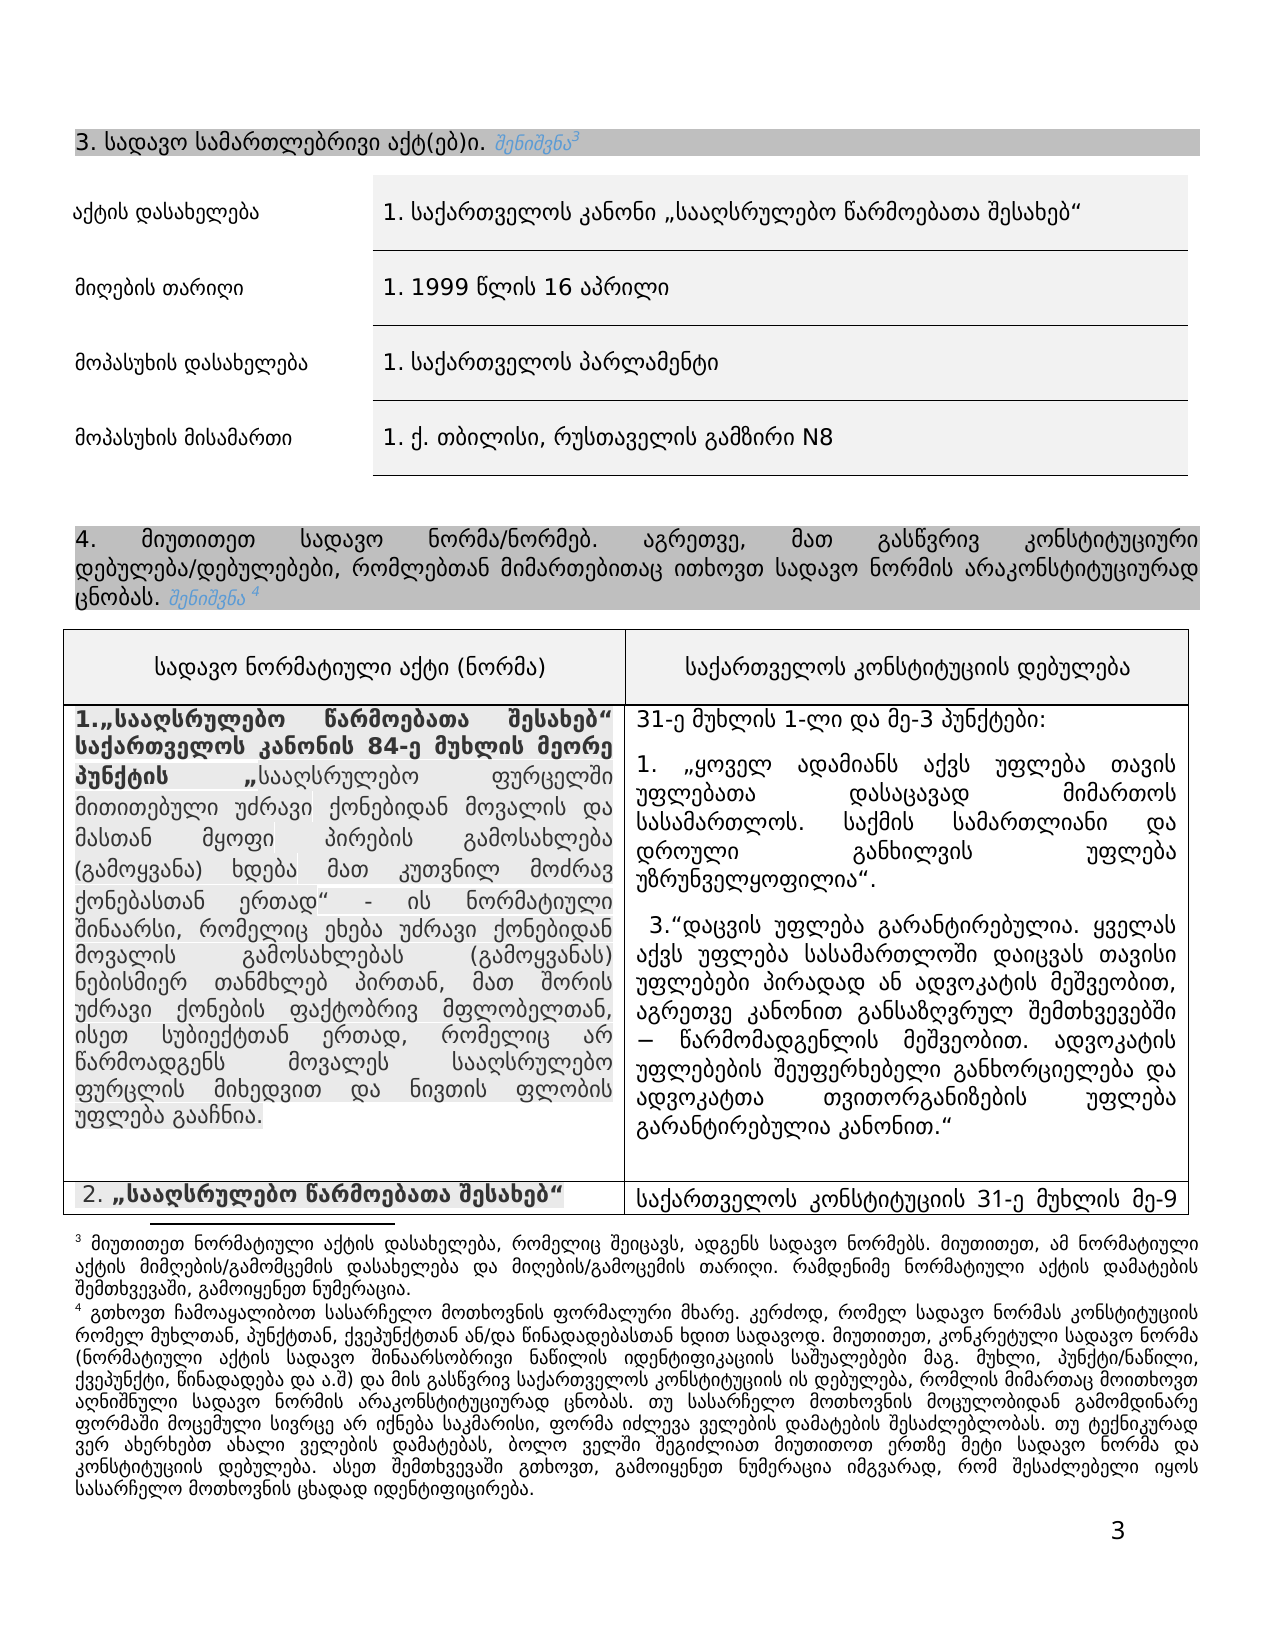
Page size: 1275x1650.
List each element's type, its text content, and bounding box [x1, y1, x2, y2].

table_header აქტის დასახელება [63, 175, 373, 250]
table_header 1.„სააღსრულებო წარმოებათა შესახებ“ საქართველოს კანონის 84-ე მუხლის მეორე პუნქტის „სააღსრულებო ფურცელში მითითებული უძრავი ქონებიდან მოვალის და მასთან მყოფი პირების გამოსახლება (გამოყვანა) ხდება მათ კუთვნილ მოძრავ ქონებასთან ერთად“ - ის ნორმატიული შინაარსი, რომელიც ეხება უძრავი ქონებიდან მოვალის გამოსახლებას (გამოყვანას) ნებისმიერ თანმხლებ პირთან, მათ შორის უძრავი ქონების ფაქტობრივ მფლობელთან, ისეთ სუბიექტთან ერთად, რომელიც არ წარმოადგენს მოვალეს სააღსრულებო ფურცლის მიხედვით და ნივთის ფლობის უფლება გააჩნია. [64, 706, 624, 1181]
table_cell მიღების თარიღი [63, 250, 373, 325]
table_cell ქ. თბილისი, რუსთაველის გამზირი N8 [373, 401, 1188, 475]
text 4. მიუთითეთ სადავო ნორმა/ნორმებ. აგრეთვე, მათ გასწვრივ კონსტიტუციური დებულება/დებულებები, რომლებთან მიმართებითაც ითხოვთ სადავო ნორმის არაკონსტიტუციურად ცნობას. შენიშვნა [75, 526, 1200, 610]
table_cell მოპასუხის მისამართი [63, 400, 373, 475]
table_header საქართველოს კონსტიტუციის დებულება [626, 630, 1188, 704]
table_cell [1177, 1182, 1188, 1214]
text 3. სადავო სამართლებრივი აქტ(ებ)ი. შენიშვნა [75, 129, 1200, 156]
table_cell მოპასუხის დასახელება [63, 325, 373, 400]
table_header 31-ე მუხლის 1-ლი და მე-3 პუნქტები: 1. „ყოველ ადამიანს აქვს უფლება თავის უფლებათა დასაცავად მიმართოს სასამართლოს. საქმის სამართლიანი და დროული განხილვის უფლება უზრუნველყოფილია“. 3.“დაცვის უფლება გარანტირებულია. ყველას აქვს უფლება სასამართლოში დაიცვას თავისი უფლებები პირადად ან ადვოკატის მეშვეობით, აგრეთვე კანონით განსაზღვრულ შემთხვევებში − წარმომადგენლის მეშვეობით. ადვოკატის უფლებების შეუფერხებელი განხორციელება და ადვოკატთა თვითორგანიზების უფლება გარანტირებულია კანონით.“ [625, 706, 1188, 1181]
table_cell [64, 1182, 624, 1214]
table_cell 1999 წლის 16 აპრილი [373, 251, 1188, 325]
table_header საქართველოს კანონი „სააღსრულებო წარმოებათა შესახებ“ [373, 175, 1188, 250]
table_cell საქართველოს პარლამენტი [373, 326, 1188, 400]
table_header სადავო ნორმატიული აქტი (ნორმა) [64, 630, 625, 704]
